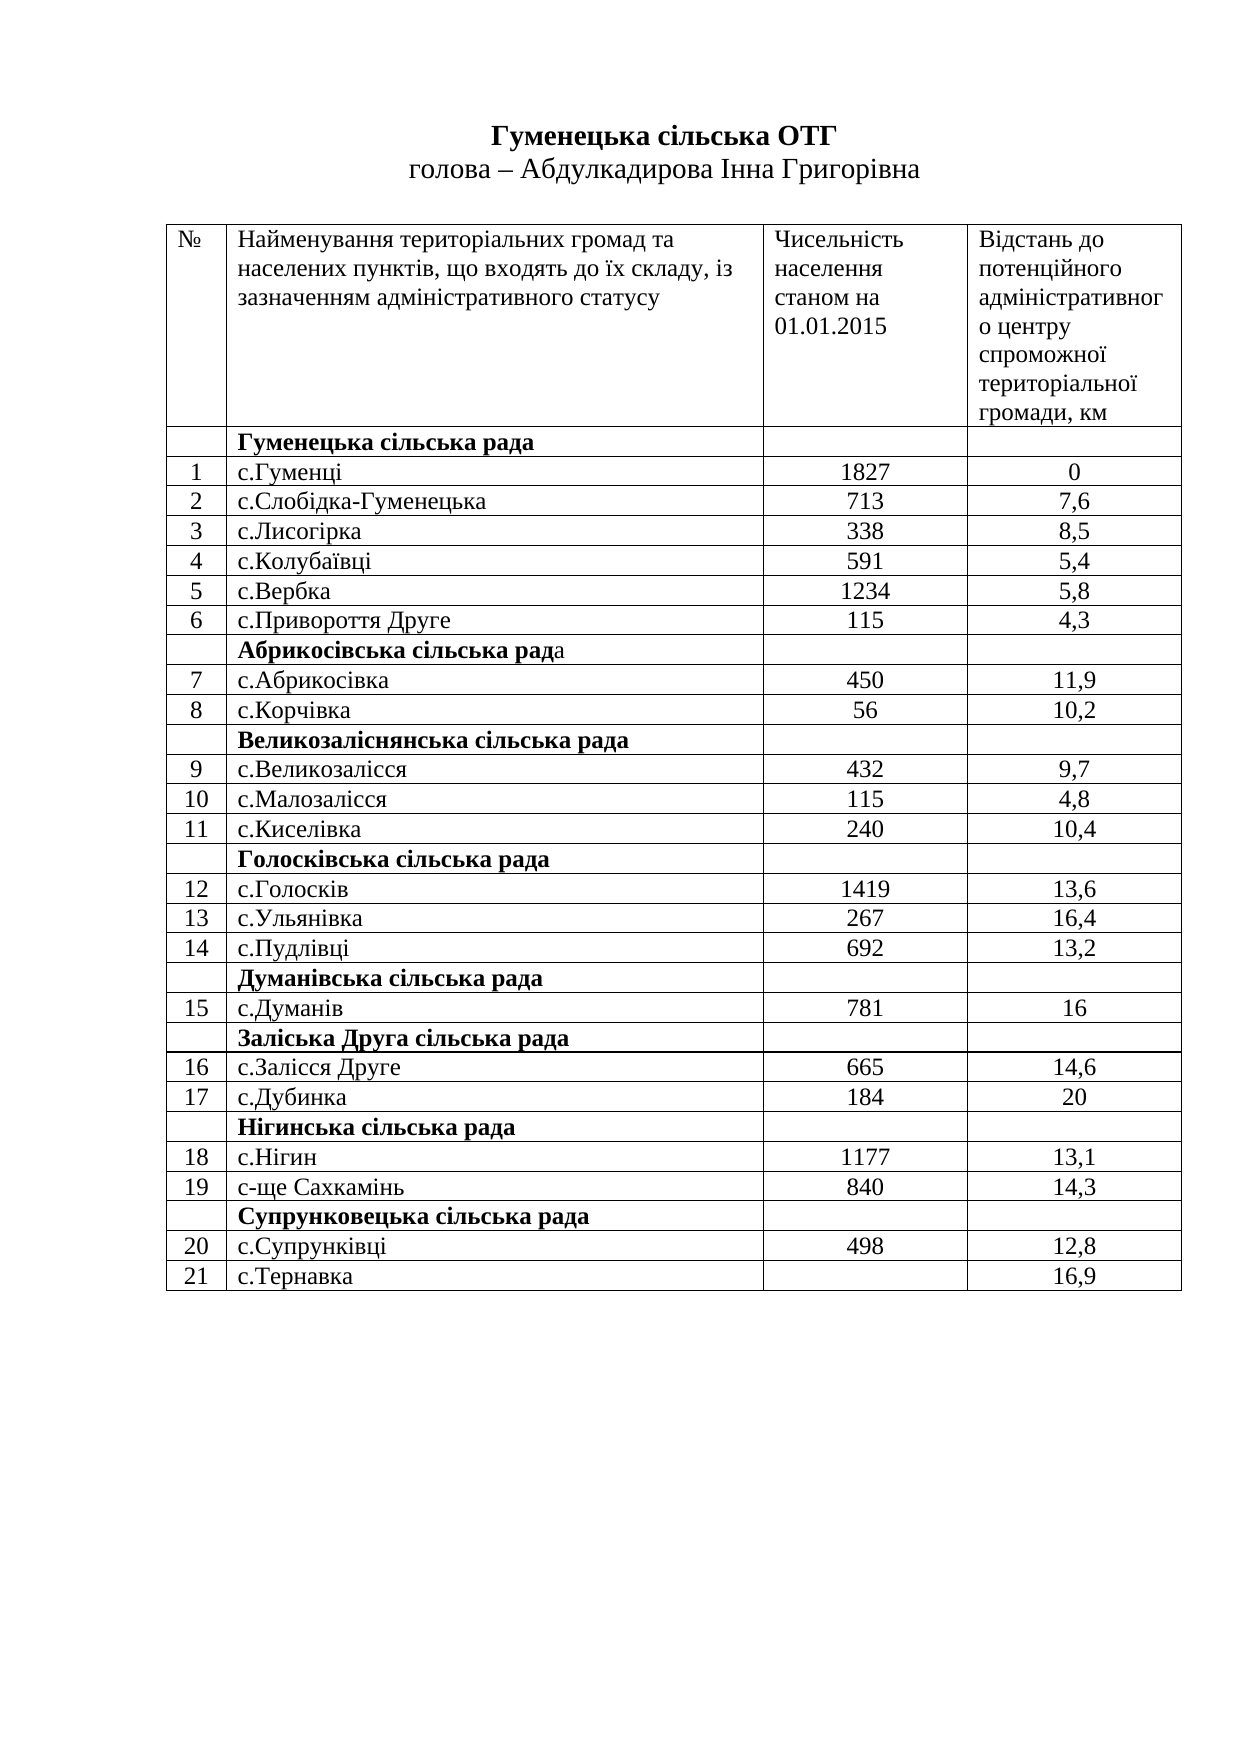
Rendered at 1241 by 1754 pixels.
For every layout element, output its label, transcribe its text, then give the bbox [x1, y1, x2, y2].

table_cell [167, 844, 226, 873]
table_cell с.Залісся Друге [227, 1053, 763, 1081]
table_cell 240 [764, 814, 967, 843]
table_cell 7 [167, 665, 226, 694]
table_cell 13,6 [968, 874, 1181, 902]
table_cell 11 [167, 814, 226, 843]
table_cell [764, 427, 967, 456]
table_cell 338 [764, 516, 967, 545]
table_cell [167, 1112, 226, 1141]
table_cell 12 [167, 874, 226, 902]
text Гуменецька сільська ОТГ [177, 118, 1152, 152]
table_cell с.Великозалісся [227, 755, 763, 783]
table_header № [167, 225, 226, 426]
table_cell Голосківська сільська рада [227, 844, 763, 873]
table_cell 16,4 [968, 904, 1181, 932]
table_header Чисельність населення станом на 01.01.2015 [764, 225, 967, 426]
table_cell [968, 963, 1181, 992]
table_cell [764, 1023, 967, 1051]
table_cell [968, 427, 1181, 456]
table_cell с.Голосків [227, 874, 763, 902]
table_cell с.Ульянівка [227, 904, 763, 932]
table_cell 498 [764, 1231, 967, 1260]
table_cell [764, 844, 967, 873]
table_cell [167, 1023, 226, 1051]
table_cell с.Тернавка [227, 1261, 763, 1290]
table_cell [167, 427, 226, 456]
table_cell 1827 [764, 457, 967, 485]
table_cell 5,4 [968, 546, 1181, 575]
table_cell 10,2 [968, 695, 1181, 724]
table_cell [167, 635, 226, 664]
table_cell 17 [167, 1082, 226, 1111]
table_cell с.Супрунківці [227, 1231, 763, 1260]
table_cell 16,9 [968, 1261, 1181, 1290]
table_header Відстань до потенційного адміністративного центру спроможної територіальної громади, км [968, 225, 1181, 426]
table_cell Великозаліснянська сільська рада [227, 725, 763, 753]
table_cell Супрунковецька сільська рада [227, 1201, 763, 1230]
table_cell [968, 635, 1181, 664]
table_cell 692 [764, 933, 967, 962]
table_cell [968, 1023, 1181, 1051]
table_cell 9,7 [968, 755, 1181, 783]
table_cell [764, 963, 967, 992]
table_cell 56 [764, 695, 967, 724]
table_cell 13,2 [968, 933, 1181, 962]
table_cell [764, 1112, 967, 1141]
table_cell Абрикосівська сільська рада [227, 635, 763, 664]
table_cell 10,4 [968, 814, 1181, 843]
table_cell 713 [764, 486, 967, 515]
table_cell 2 [167, 486, 226, 515]
table_cell 14,3 [968, 1172, 1181, 1200]
text голова – Абдулкадирова Інна Григорівна [177, 152, 1152, 185]
table_cell [167, 1201, 226, 1230]
table_cell 115 [764, 606, 967, 634]
table_cell 1177 [764, 1142, 967, 1171]
table_cell 1 [167, 457, 226, 485]
table_cell 0 [968, 457, 1181, 485]
table_cell [968, 1201, 1181, 1230]
table_cell с.Абрикосівка [227, 665, 763, 694]
table_cell 14,6 [968, 1053, 1181, 1081]
table_cell [764, 1201, 967, 1230]
table_cell [968, 725, 1181, 753]
table_cell 18 [167, 1142, 226, 1171]
table_cell 11,9 [968, 665, 1181, 694]
table_cell с-ще Сахкамінь [227, 1172, 763, 1200]
table_cell 7,6 [968, 486, 1181, 515]
table_cell 8,5 [968, 516, 1181, 545]
table_cell 21 [167, 1261, 226, 1290]
table_cell [764, 725, 967, 753]
table_cell 19 [167, 1172, 226, 1200]
table_cell [968, 844, 1181, 873]
table_cell с.Вербка [227, 576, 763, 604]
table_cell 4 [167, 546, 226, 575]
table_cell 840 [764, 1172, 967, 1200]
table_cell 184 [764, 1082, 967, 1111]
table_cell 665 [764, 1053, 967, 1081]
table_cell с.Думанів [227, 993, 763, 1022]
table_cell 14 [167, 933, 226, 962]
table_cell 591 [764, 546, 967, 575]
table_cell 20 [968, 1082, 1181, 1111]
table_cell [764, 635, 967, 664]
table_cell 5 [167, 576, 226, 604]
table_cell 1419 [764, 874, 967, 902]
table_cell 6 [167, 606, 226, 634]
table_cell 8 [167, 695, 226, 724]
table_cell 781 [764, 993, 967, 1022]
table_cell с.Слобідка-Гуменецька [227, 486, 763, 515]
table_cell с.Привороття Друге [227, 606, 763, 634]
table_cell 13 [167, 904, 226, 932]
table_cell 3 [167, 516, 226, 545]
table_cell [764, 1261, 967, 1290]
table_cell с.Малозалісся [227, 784, 763, 813]
table_cell 1234 [764, 576, 967, 604]
table_cell [167, 963, 226, 992]
table_cell с.Лисогірка [227, 516, 763, 545]
table_cell 16 [167, 1053, 226, 1081]
table_cell 20 [167, 1231, 226, 1260]
table_cell 450 [764, 665, 967, 694]
table_cell 15 [167, 993, 226, 1022]
table_cell с.Колубаївці [227, 546, 763, 575]
table_cell 115 [764, 784, 967, 813]
table_cell Нігинська сільська рада [227, 1112, 763, 1141]
table_cell 16 [968, 993, 1181, 1022]
table_header Найменування територіальних громад та населених пунктів, що входять до їх складу, із зазначенням адміністративного статусу [227, 225, 763, 426]
table_cell 4,3 [968, 606, 1181, 634]
table_cell [968, 1112, 1181, 1141]
table_cell с.Нігин [227, 1142, 763, 1171]
table_cell 4,8 [968, 784, 1181, 813]
table_cell 12,8 [968, 1231, 1181, 1260]
table_cell с.Дубинка [227, 1082, 763, 1111]
table_cell 432 [764, 755, 967, 783]
table_cell Заліська Друга сільська рада [227, 1023, 763, 1051]
table_cell с.Корчівка [227, 695, 763, 724]
table_cell Думанівська сільська рада [227, 963, 763, 992]
table_cell [167, 725, 226, 753]
table_cell 9 [167, 755, 226, 783]
table_cell с.Гуменці [227, 457, 763, 485]
table_cell 10 [167, 784, 226, 813]
table_cell 267 [764, 904, 967, 932]
table_cell с.Киселівка [227, 814, 763, 843]
table_cell 13,1 [968, 1142, 1181, 1171]
table_cell Гуменецька сільська рада [227, 427, 763, 456]
table_cell 5,8 [968, 576, 1181, 604]
table_cell с.Пудлівці [227, 933, 763, 962]
